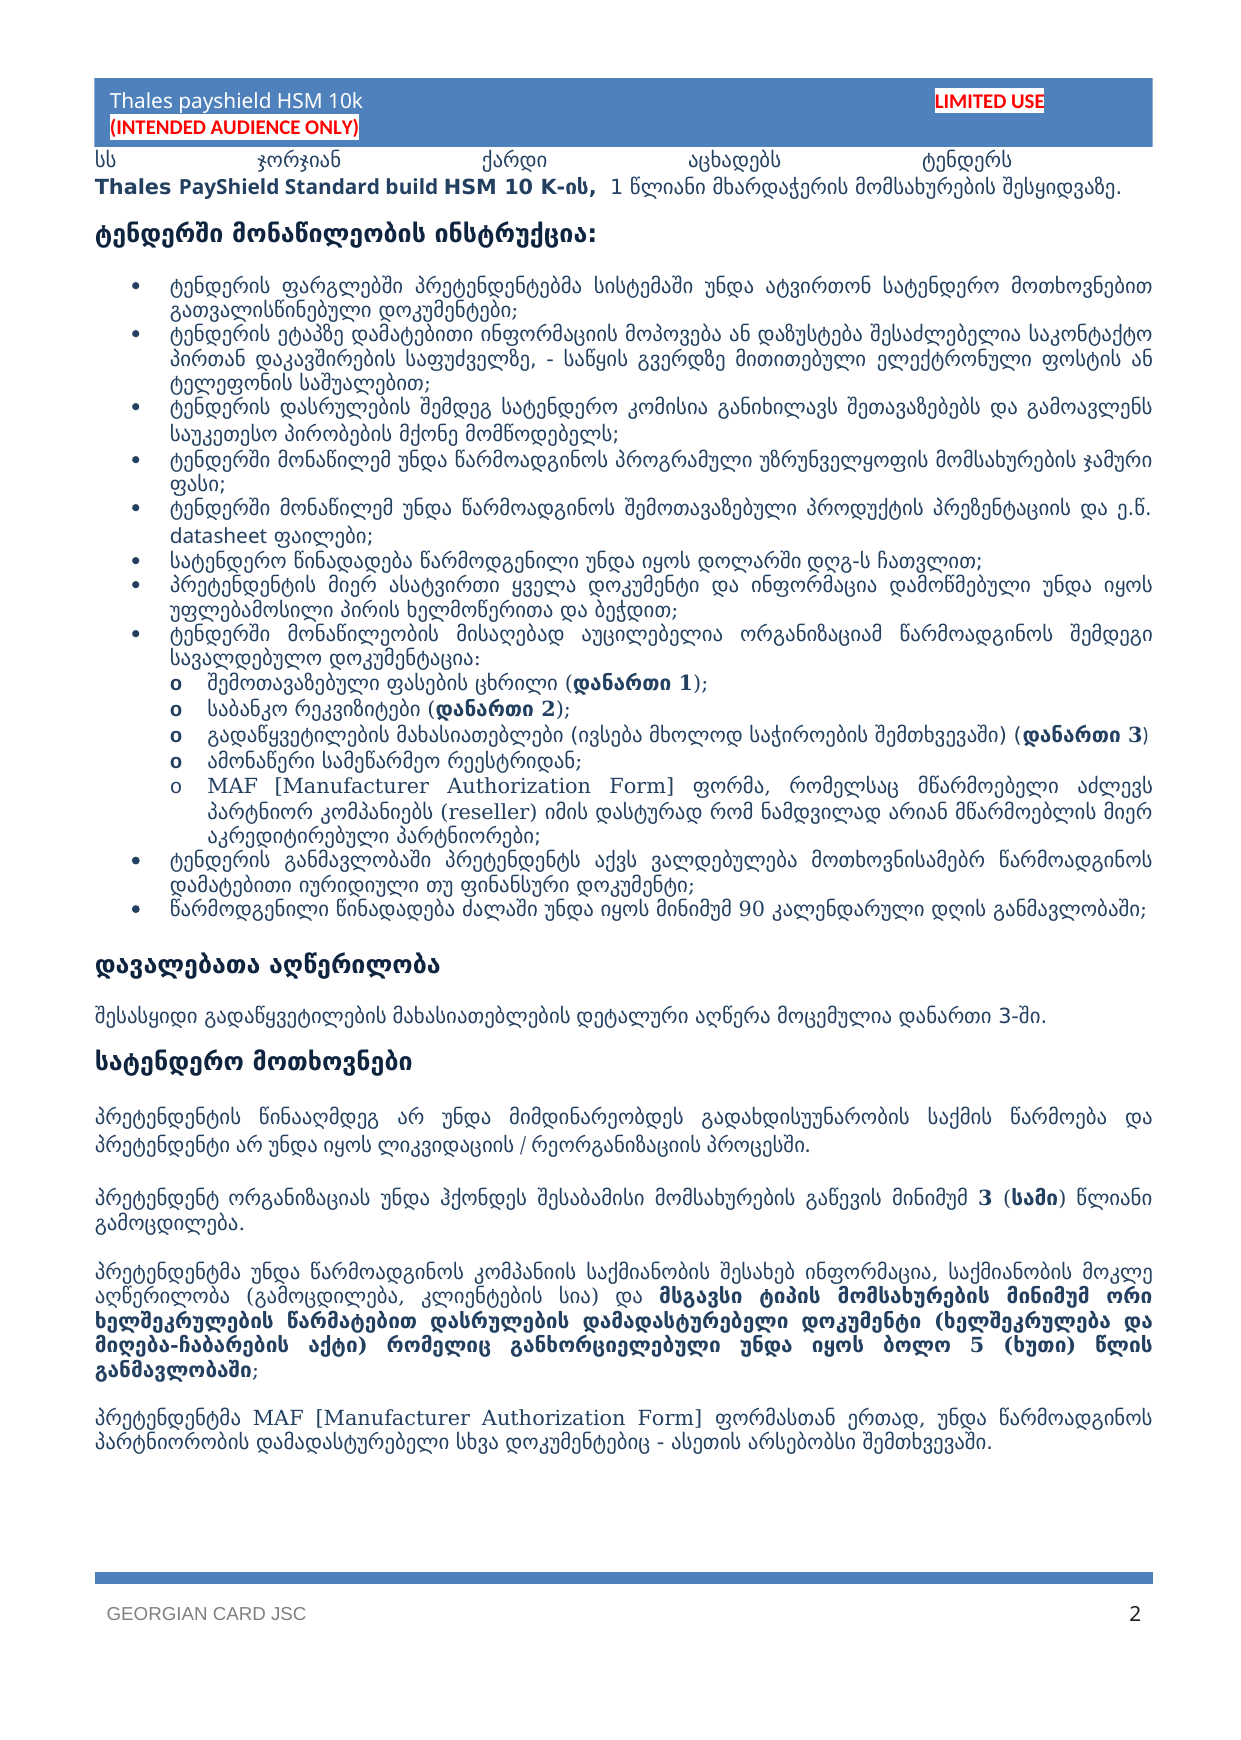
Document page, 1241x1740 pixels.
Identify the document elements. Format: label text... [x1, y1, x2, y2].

text სს ჯორჯიან ქარდი აცხადებს ტენდერს Thales PayShield Standard build HSM 10 K-ის, 1 წლიანი მხარდაჭერის მომსახურების შესყიდვაზე. [94, 147, 1153, 201]
list ტენდერში მონაწილემ უნდა წარმოადგინოს შემოთავაზებული პროდუქტის პრეზენტაციის და ე.წ. datasheet ფაილები; [132, 496, 1153, 549]
text პრეტენდენტმა უნდა წარმოადგინოს კომპანიის საქმიანობის შესახებ ინფორმაცია, საქმიანობის მოკლე აღწერილობა (გამოცდილება, კლიენტების სია) და მსგავსი ტიპის მომსახურების მინიმუმ ორი ხელშეკრულების წარმატებით დასრულების დამადასტურებელი დოკუმენტი (ხელშეკრულება და მიღება-ჩაბარების აქტი) რომელიც განხორციელებული უნდა იყოს ბოლო 5 (ხუთი) წლის განმავლობაში; [94, 1260, 1153, 1382]
list ტენდერის ფარგლებში პრეტენდენტებმა სისტემაში უნდა ატვირთონ სატენდერო მოთხოვნებით გათვალისწინებული დოკუმენტები; [132, 274, 1153, 322]
list სატენდერო წინადადება წარმოდგენილი უნდა იყოს დოლარში დღგ-ს ჩათვლით; [132, 549, 1153, 573]
list ტენდერის ეტაპზე დამატებითი ინფორმაციის მოპოვება ან დაზუსტება შესაძლებელია საკონტაქტო პირთან დაკავშირების საფუძველზე, - საწყის გვერდზე მითითებული ელექტრონული ფოსტის ან ტელეფონის საშუალებით; [132, 322, 1153, 395]
text დავალებათა აღწერილობა [94, 950, 1153, 979]
list გადაწყვეტილების მახასიათებლები (ივსება მხოლოდ საჭიროების შემთხვევაში) (დანართი 3) [169, 722, 1153, 749]
list MAF [Manufacturer Authorization Form] ფორმა, რომელსაც მწარმოებელი აძლევს პარტნიორ კომპანიებს (reseller) იმის დასტურად რომ ნამდვილად არიან მწარმოებლის მიერ აკრედიტირებული პარტნიორები; [169, 774, 1153, 848]
text პრეტენდენტ ორგანიზაციას უნდა ჰქონდეს შესაბამისი მომსახურების გაწევის მინიმუმ 3 (სამი) წლიანი გამოცდილება. [94, 1183, 1153, 1236]
list პრეტენდენტის მიერ ასატვირთი ყველა დოკუმენტი და ინფორმაცია დამოწმებული უნდა იყოს უფლებამოსილი პირის ხელმოწერითა და ბეჭდით; [132, 573, 1153, 622]
list ამონაწერი სამეწარმეო რეესტრიდან; [169, 749, 1153, 774]
list წარმოდგენილი წინადადება ძალაში უნდა იყოს მინიმუმ 90 კალენდარული დღის განმავლობაში; [132, 897, 1153, 921]
list ტენდერში მონაწილეობის მისაღებად აუცილებელია ორგანიზაციამ წარმოადგინოს შემდეგი სავალდებულო დოკუმენტაცია: [132, 622, 1153, 671]
text შესასყიდი გადაწყვეტილების მახასიათებლების დეტალური აღწერა მოცემულია დანართი 3-ში. [94, 1004, 1153, 1029]
list ტენდერში მონაწილემ უნდა წარმოადგინოს პროგრამული უზრუნველყოფის მომსახურების ჯამური ფასი; [132, 448, 1153, 496]
list საბანკო რეკვიზიტები (დანართი 2); [169, 696, 1153, 722]
text ტენდერში მონაწილეობის ინსტრუქცია: [94, 220, 1153, 249]
text პრეტენდენტის წინააღმდეგ არ უნდა მიმდინარეობდეს გადახდისუუნარობის საქმის წარმოება და პრეტენდენტი არ უნდა იყოს ლიკვიდაციის / რეორგანიზაციის პროცესში. [94, 1102, 1153, 1159]
list ტენდერის განმავლობაში პრეტენდენტს აქვს ვალდებულება მოთხოვნისამებრ წარმოადგინოს დამატებითი იურიდიული თუ ფინანსური დოკუმენტი; [132, 848, 1153, 897]
text სატენდერო მოთხოვნები [94, 1048, 1153, 1077]
list შემოთავაზებული ფასების ცხრილი (დანართი 1); [169, 671, 1153, 696]
text პრეტენდენტმა MAF [Manufacturer Authorization Form] ფორმასთან ერთად, უნდა წარმოადგინოს პარტნიორობის დამადასტურებელი სხვა დოკუმენტებიც - ასეთის არსებობსი შემთხვევაში. [94, 1406, 1153, 1455]
list ტენდერის დასრულების შემდეგ სატენდერო კომისია განიხილავს შეთავაზებებს და გამოავლენს საუკეთესო პირობების მქონე მომწოდებელს; [132, 395, 1153, 448]
